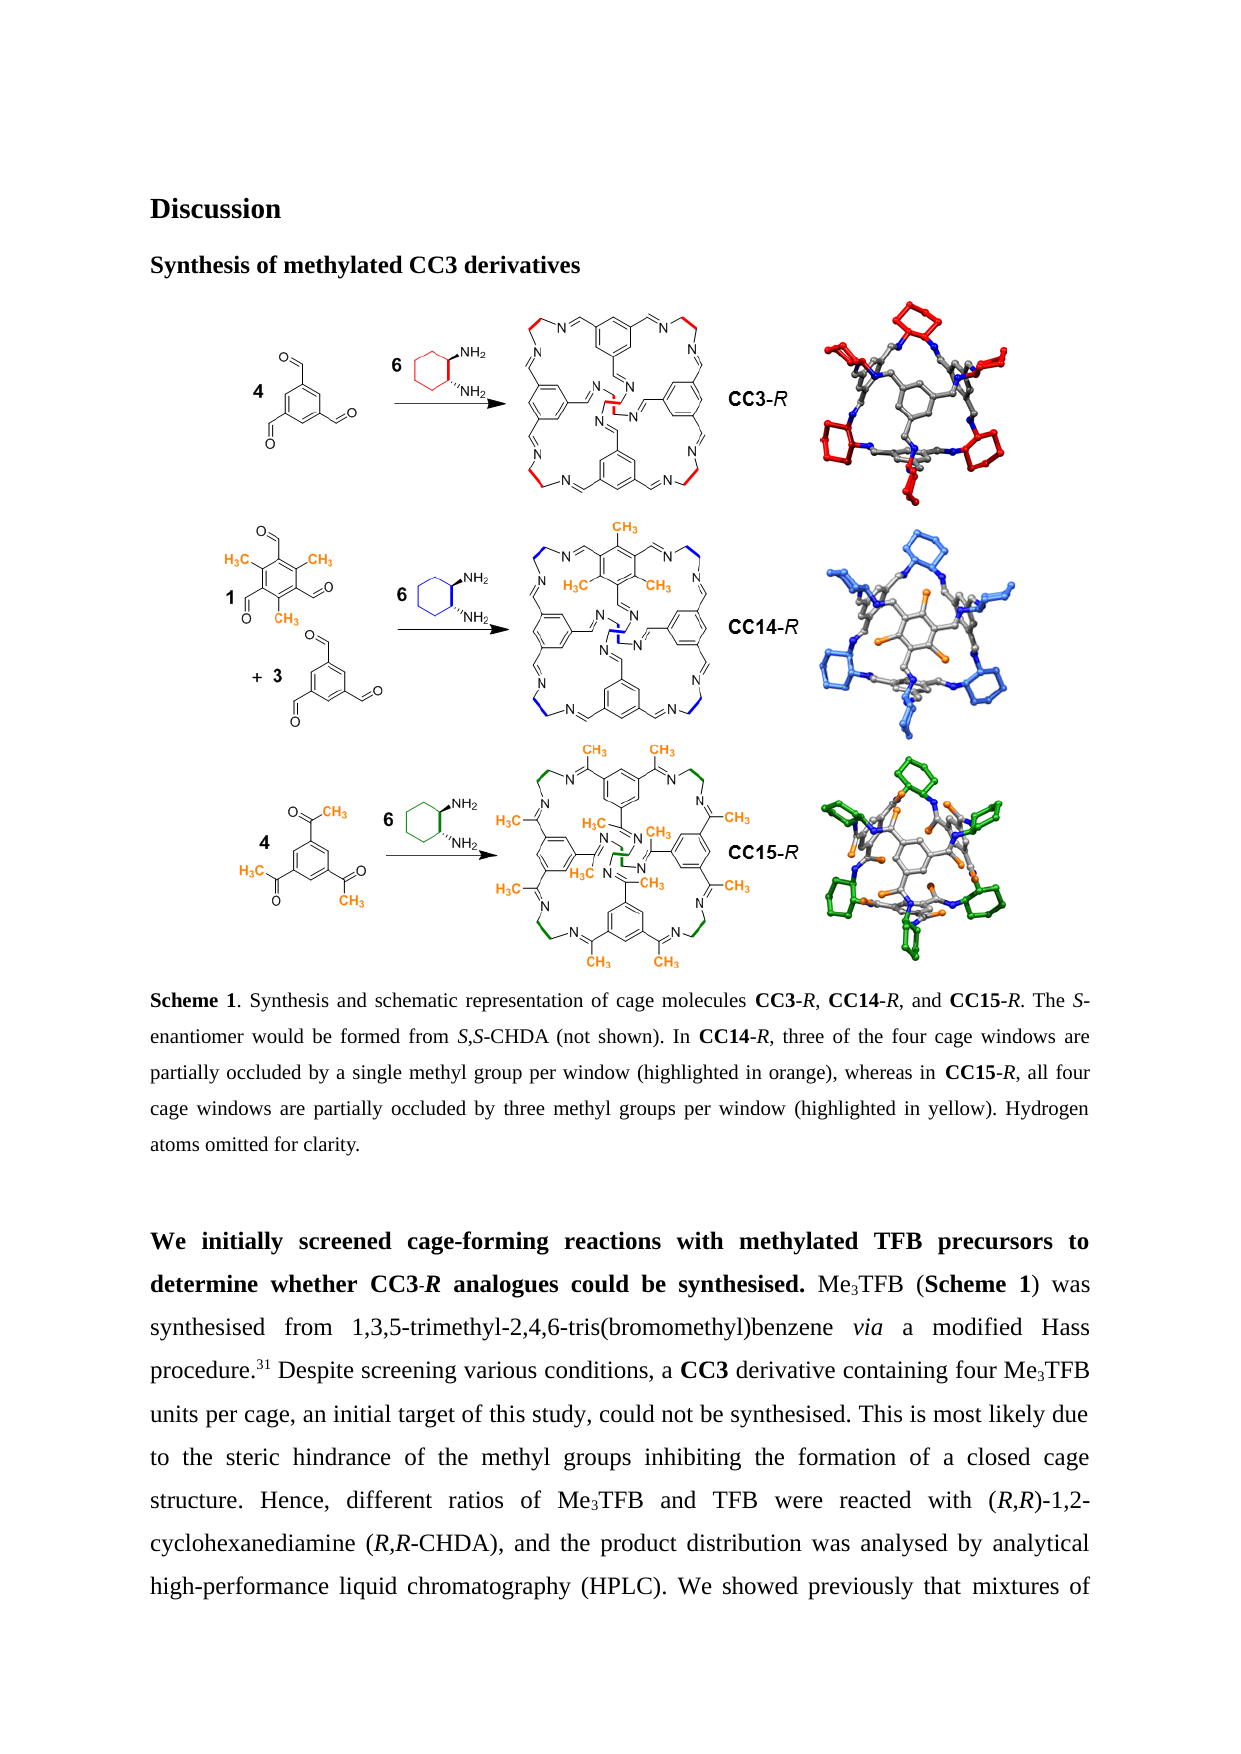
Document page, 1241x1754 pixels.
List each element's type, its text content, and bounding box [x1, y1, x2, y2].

text Scheme 1. Synthesis and schematic representation of cage molecules CC3-R, CC14-R, and CC15-R. The S-enantiomer would be formed from S,S-CHDA (not shown). In CC14-R, three of the four cage windows are partially occluded by a single methyl group per window (highlighted in orange), whereas in CC15-R, all four cage windows are partially occluded by three methyl groups per window (highlighted in yellow). Hydrogen atoms omitted for clarity. [150, 988, 1090, 1156]
picture [224, 301, 1016, 968]
subtitle Synthesis of methylated CC3 derivatives [150, 250, 1090, 279]
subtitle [150, 1226, 1090, 1600]
subtitle Discussion [150, 192, 1090, 225]
